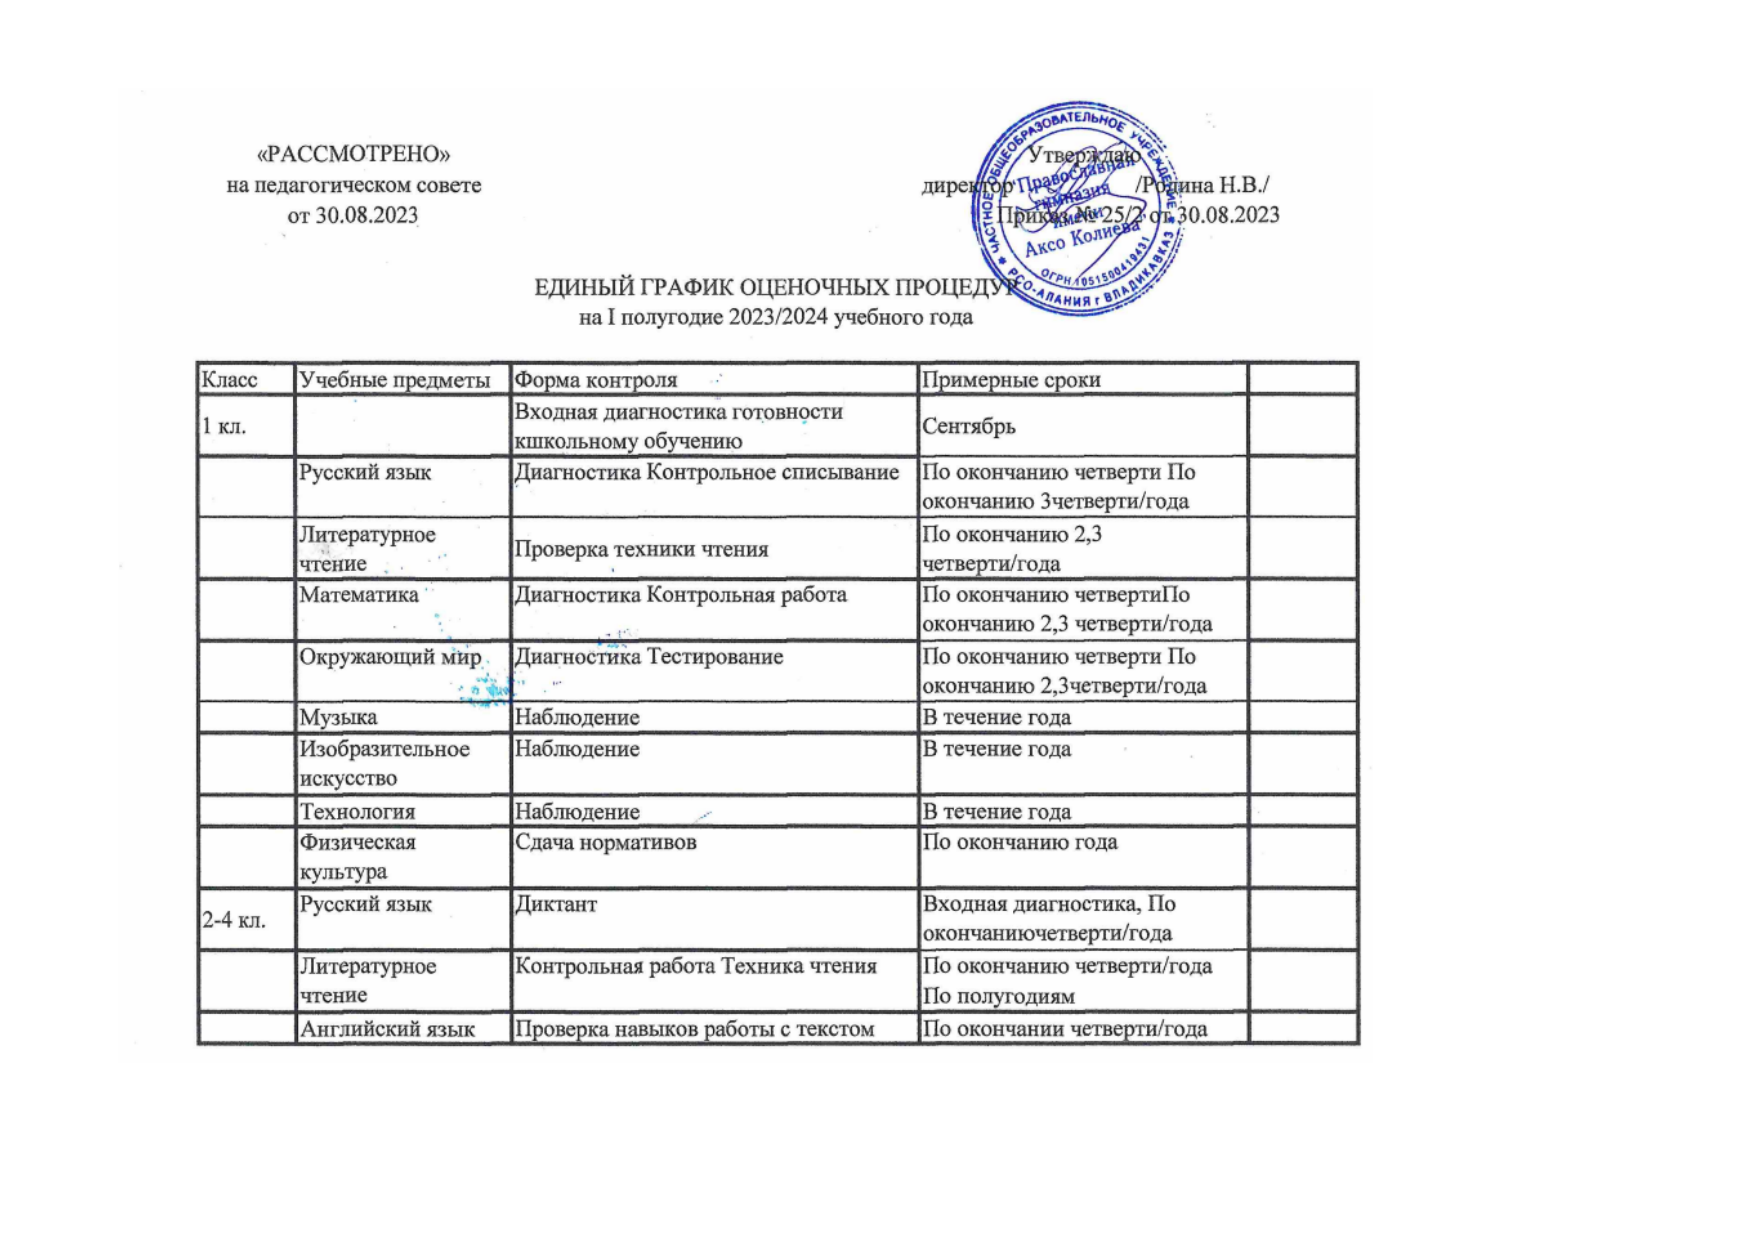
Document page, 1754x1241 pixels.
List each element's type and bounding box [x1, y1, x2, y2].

picture [118, 88, 1374, 1063]
